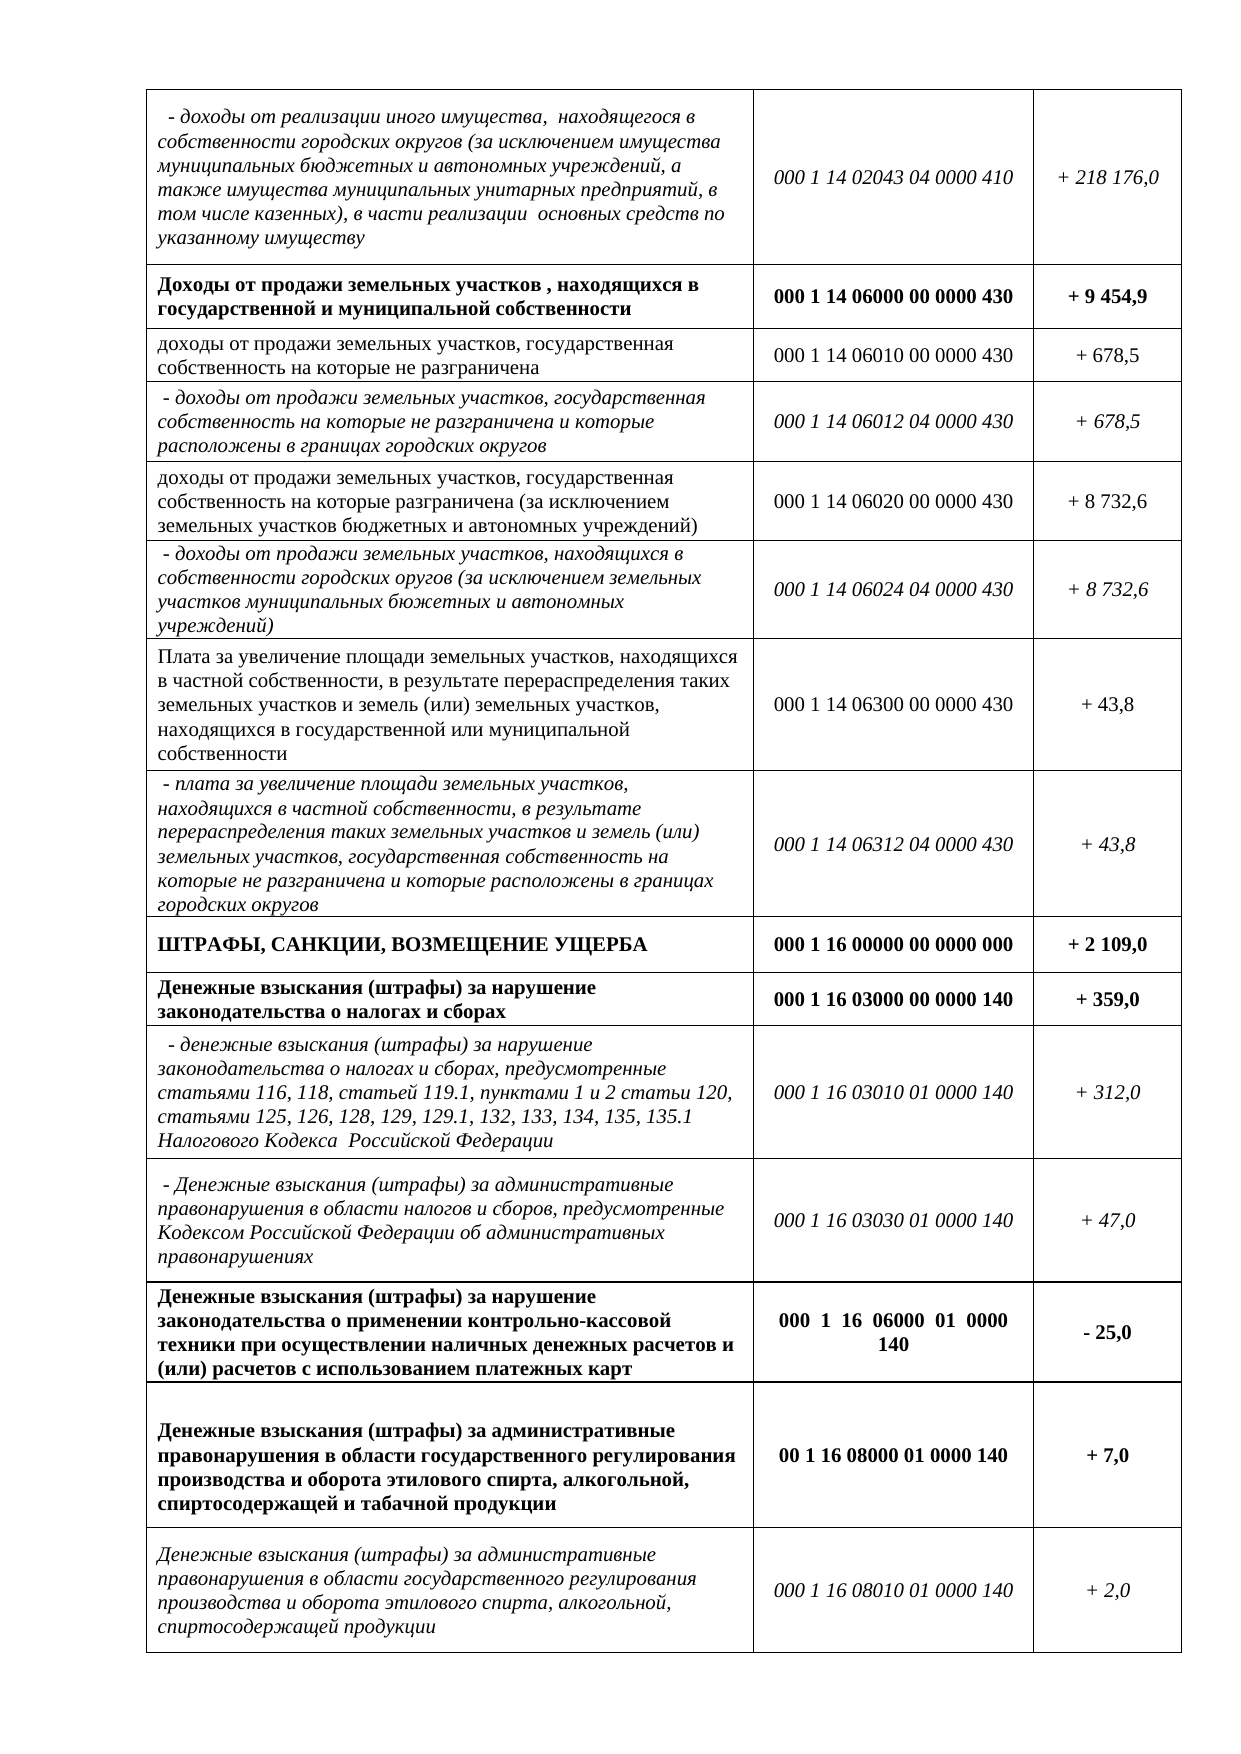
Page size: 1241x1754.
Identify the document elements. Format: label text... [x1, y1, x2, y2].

table_cell 000 1 14 06012 04 0000 430 [754, 382, 1033, 461]
table_cell + 2 109,0 [1034, 917, 1181, 972]
table_cell + 8 732,6 [1034, 462, 1181, 540]
table_cell + 9 454,9 [1034, 265, 1181, 328]
table_cell 000 1 16 00000 00 0000 000 [754, 917, 1033, 972]
table_cell 00 1 16 08000 01 0000 140 [754, 1383, 1033, 1527]
table_cell Денежные взыскания (штрафы) за административные правонарушения в области государственного регулирования производства и оборота этилового спирта, алкогольной, спиртосодержащей продукции [147, 1528, 753, 1652]
table_cell - доходы от реализации иного имущества, находящегося в собственности городских округов (за исключением имущества муниципальных бюджетных и автономных учреждений, а также имущества муниципальных унитарных предприятий, в том числе казенных), в части реализации основных средств по указанному имуществу [147, 90, 753, 264]
table_cell + 359,0 [1034, 973, 1181, 1025]
table_cell Денежные взыскания (штрафы) за административные правонарушения в области государственного регулирования производства и оборота этилового спирта, алкогольной, спиртосодержащей и табачной продукции [147, 1383, 753, 1527]
table_cell - Денежные взыскания (штрафы) за административные правонарушения в области налогов и сборов, предусмотренные Кодексом Российской Федерации об административных правонарушениях [147, 1159, 753, 1281]
table_cell 000 1 16 03030 01 0000 140 [754, 1159, 1033, 1281]
table_cell + 8 732,6 [1034, 541, 1181, 637]
table_cell - доходы от продажи земельных участков, находящихся в собственности городских оругов (за исключением земельных участков муниципальных бюжетных и автономных учреждений) [147, 541, 753, 637]
table_cell 000 1 14 06312 04 0000 430 [754, 771, 1033, 916]
table_cell + 47,0 [1034, 1159, 1181, 1281]
table_cell - денежные взыскания (штрафы) за нарушение законодательства о налогах и сборах, предусмотренные статьями 116, 118, статьей 119.1, пунктами 1 и 2 статьи 120, статьями 125, 126, 128, 129, 129.1, 132, 133, 134, 135, 135.1 Налогового Кодекса Российской Федерации [147, 1026, 753, 1158]
table_cell + 7,0 [1034, 1383, 1181, 1527]
table_cell доходы от продажи земельных участков, государственная собственность на которые не разграничена [147, 329, 753, 381]
table_cell + 218 176,0 [1034, 90, 1181, 264]
table_cell 000 1 16 08010 01 0000 140 [754, 1528, 1033, 1652]
table_cell 000 1 16 03000 00 0000 140 [754, 973, 1033, 1025]
table_cell Плата за увеличение площади земельных участков, находящихся в частной собственности, в результате перераспределения таких земельных участков и земель (или) земельных участков, находящихся в государственной или муниципальной собственности [147, 639, 753, 770]
table_cell ШТРАФЫ, САНКЦИИ, ВОЗМЕЩЕНИЕ УЩЕРБА [147, 917, 753, 972]
table_cell - 25,0 [1034, 1283, 1181, 1381]
table_cell + 43,8 [1034, 771, 1181, 916]
table_cell 000 1 14 06024 04 0000 430 [754, 541, 1033, 637]
table_cell + 312,0 [1034, 1026, 1181, 1158]
table_cell 000 1 16 03010 01 0000 140 [754, 1026, 1033, 1158]
table_cell доходы от продажи земельных участков, государственная собственность на которые разграничена (за исключением земельных участков бюджетных и автономных учреждений) [147, 462, 753, 540]
table_cell Доходы от продажи земельных участков , находящихся в государственной и муниципальной собственности [147, 265, 753, 328]
table_cell 000 1 14 02043 04 0000 410 [754, 90, 1033, 264]
table_cell - плата за увеличение площади земельных участков, находящихся в частной собственности, в результате перераспределения таких земельных участков и земель (или) земельных участков, государственная собственность на которые не разграничена и которые расположены в границах городских округов [147, 771, 753, 916]
table_cell + 43,8 [1034, 639, 1181, 770]
table_cell 000 1 14 06300 00 0000 430 [754, 639, 1033, 770]
table_cell 000 1 14 06010 00 0000 430 [754, 329, 1033, 381]
table_cell + 678,5 [1034, 382, 1181, 461]
table_cell Денежные взыскания (штрафы) за нарушение законодательства о применении контрольно-кассовой техники при осуществлении наличных денежных расчетов и (или) расчетов с использованием платежных карт [147, 1283, 753, 1381]
table_cell 000 1 16 06000 01 0000 140 [754, 1283, 1033, 1381]
table_cell 000 1 14 06020 00 0000 430 [754, 462, 1033, 540]
table_cell 000 1 14 06000 00 0000 430 [754, 265, 1033, 328]
table_cell + 678,5 [1034, 329, 1181, 381]
table_cell Денежные взыскания (штрафы) за нарушение законодательства о налогах и сборах [147, 973, 753, 1025]
table_cell - доходы от продажи земельных участков, государственная собственность на которые не разграничена и которые расположены в границах городских округов [147, 382, 753, 461]
table_cell + 2,0 [1034, 1528, 1181, 1652]
